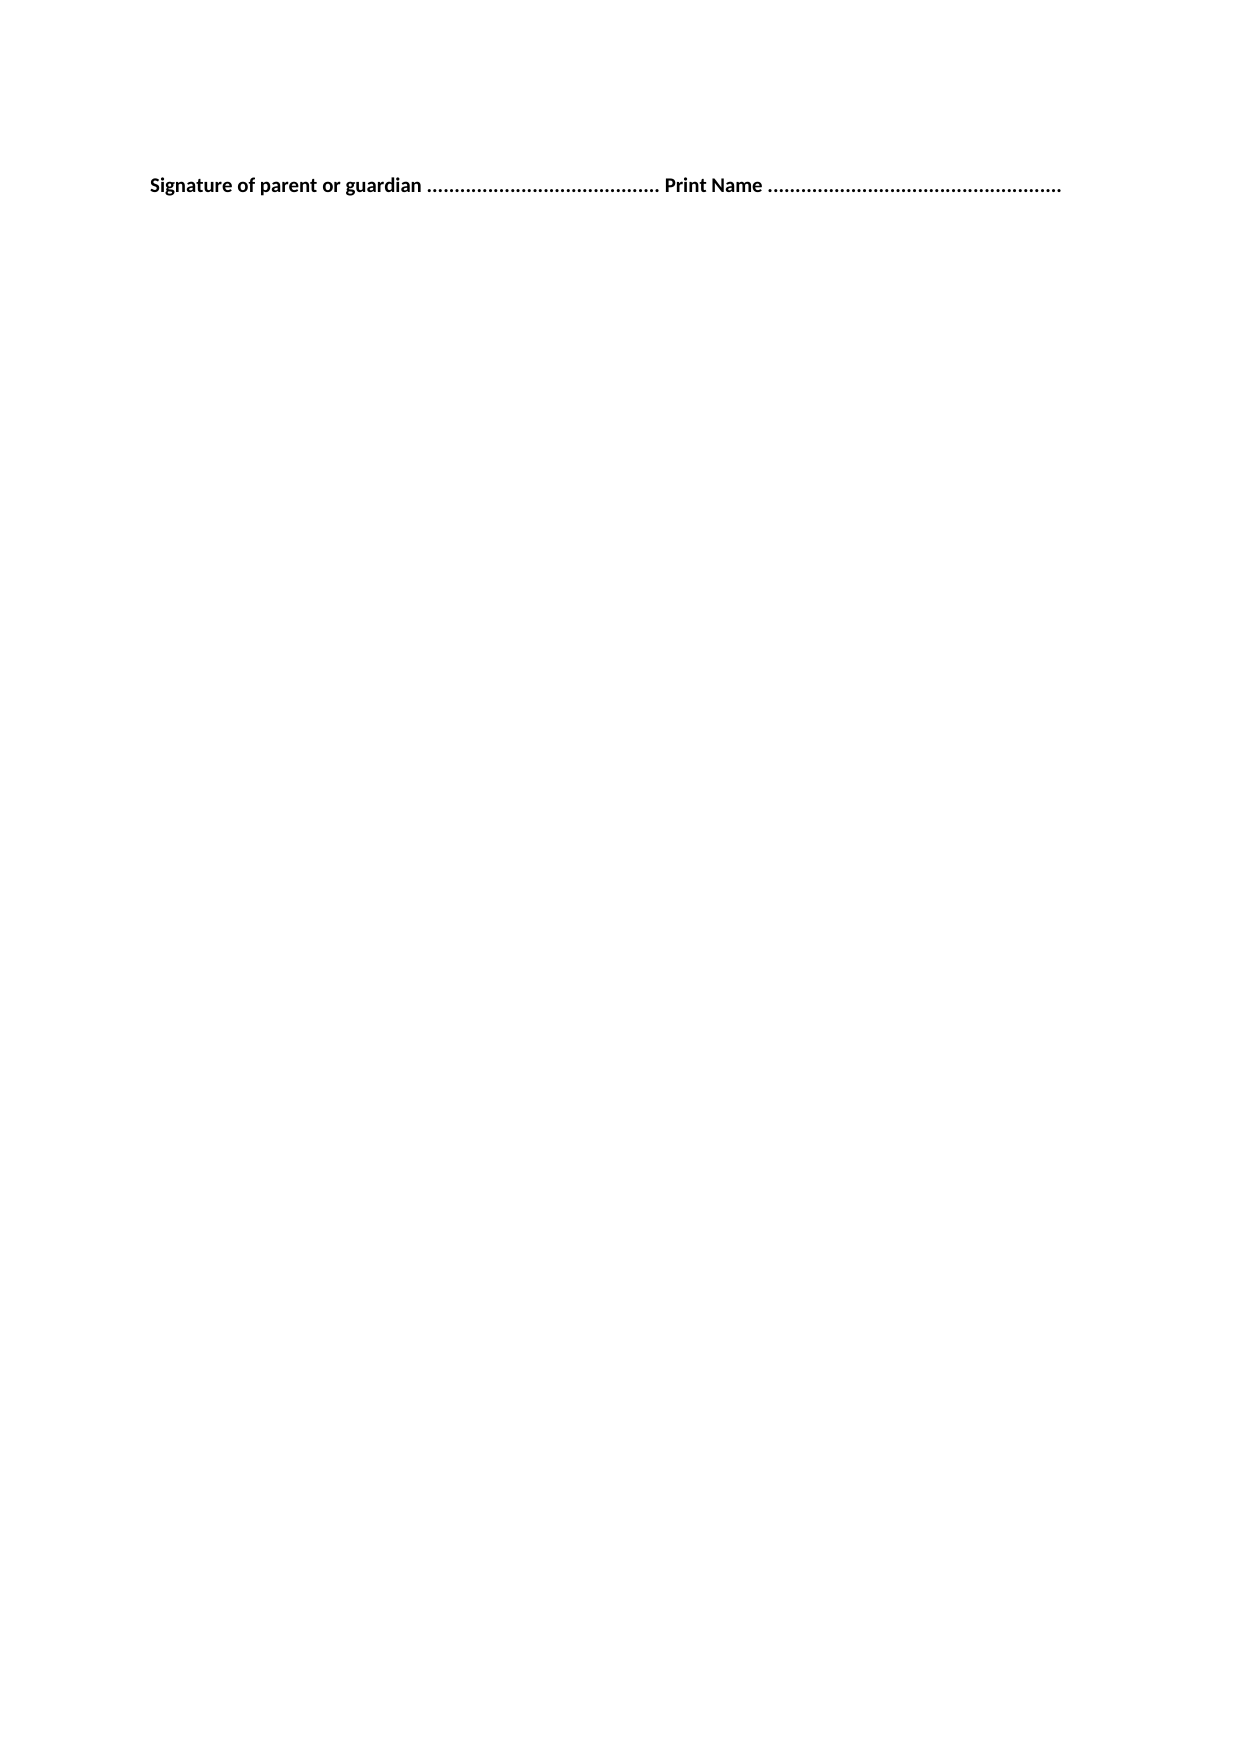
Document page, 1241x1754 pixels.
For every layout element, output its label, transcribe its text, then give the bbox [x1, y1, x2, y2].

text Signature of parent or guardian .......................................... Print Name ..................................................... [150, 173, 1090, 198]
